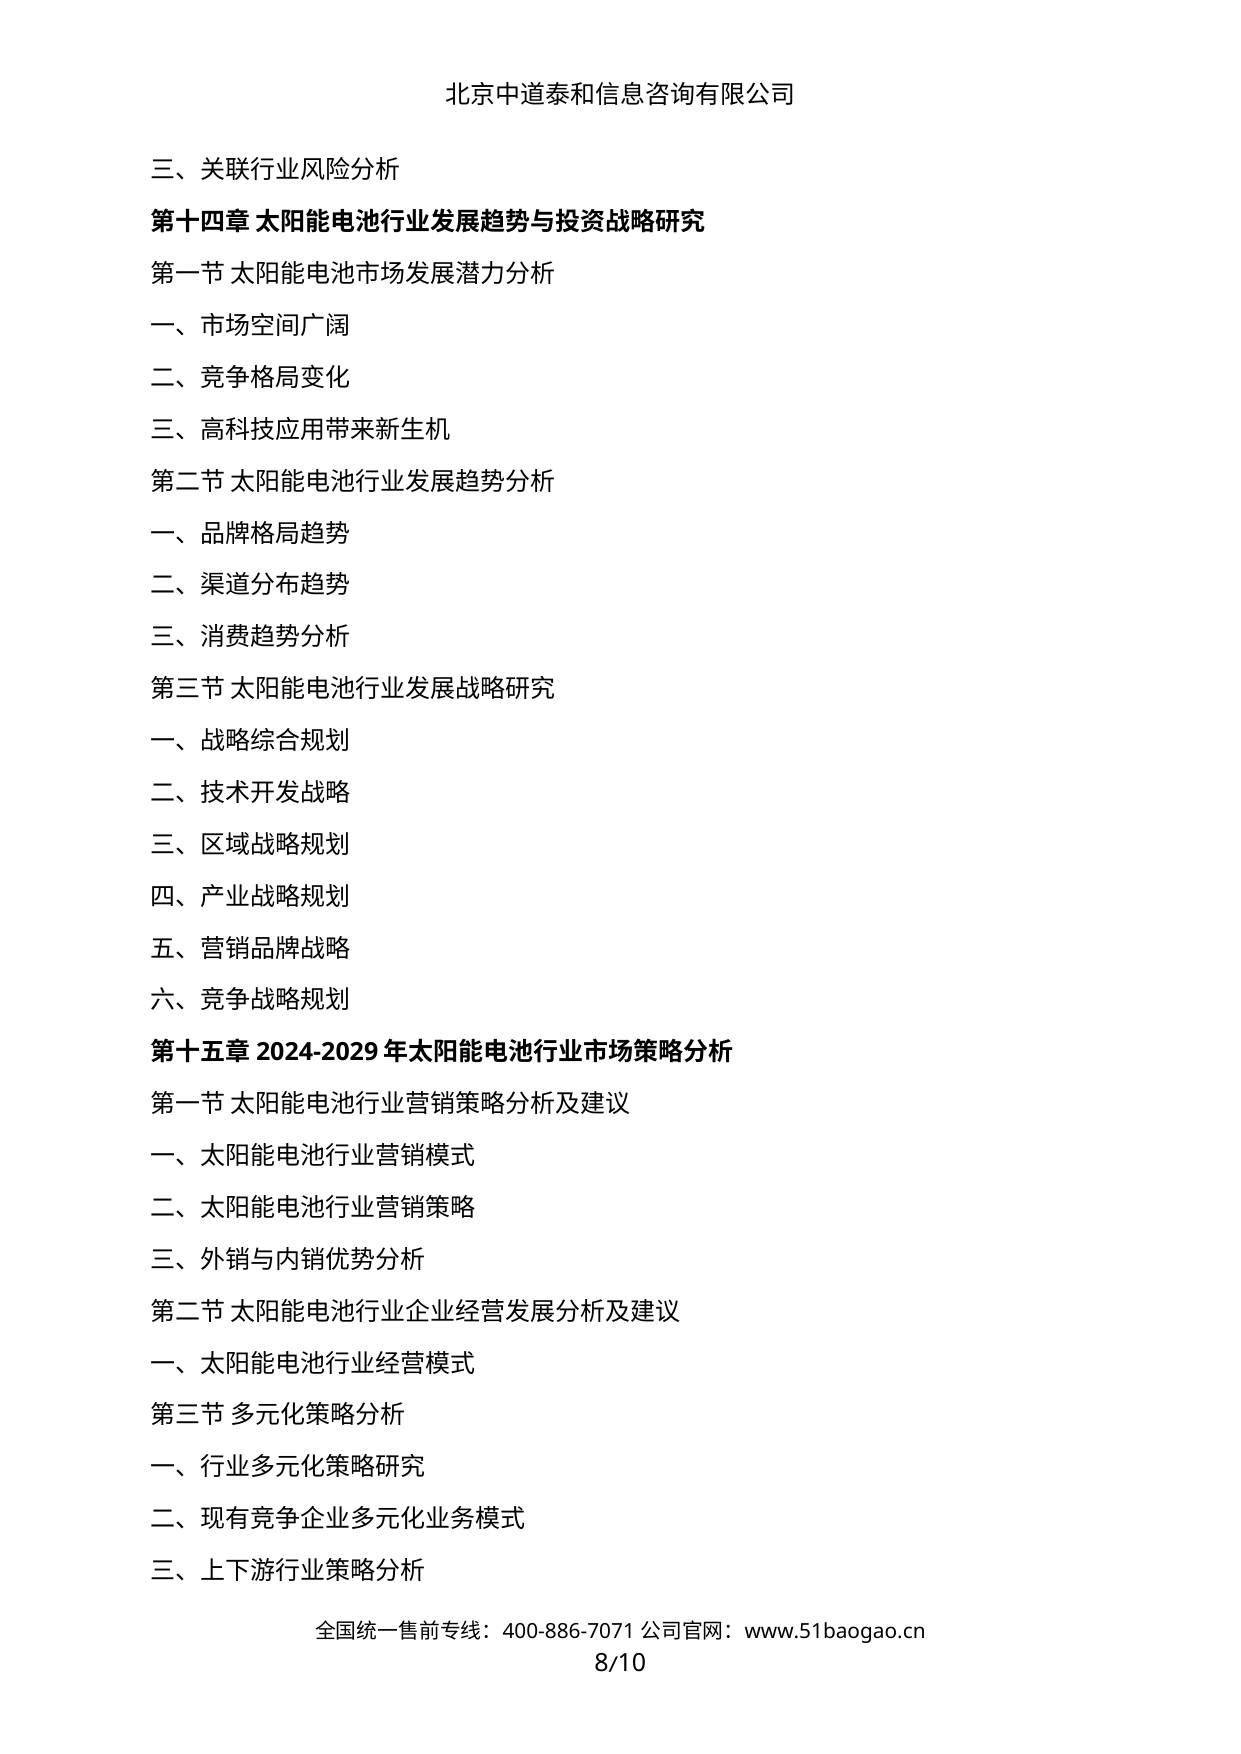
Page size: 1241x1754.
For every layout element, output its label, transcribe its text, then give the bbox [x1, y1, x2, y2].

text 二、渠道分布趋势 [150, 565, 1090, 601]
text 第三节 多元化策略分析 [150, 1395, 1090, 1431]
text 三、高科技应用带来新生机 [150, 409, 1090, 446]
text 一、行业多元化策略研究 [150, 1447, 1090, 1483]
text 一、太阳能电池行业营销模式 [150, 1136, 1090, 1172]
text 第二节 太阳能电池行业企业经营发展分析及建议 [150, 1291, 1090, 1327]
text 五、营销品牌战略 [150, 928, 1090, 964]
text 第二节 太阳能电池行业发展趋势分析 [150, 461, 1090, 497]
text 三、外销与内销优势分析 [150, 1239, 1090, 1276]
text 一、战略综合规划 [150, 721, 1090, 757]
text 第一节 太阳能电池市场发展潜力分析 [150, 254, 1090, 290]
text 第十五章 2024-2029年太阳能电池行业市场策略分析 [150, 1032, 1090, 1068]
text 四、产业战略规划 [150, 876, 1090, 912]
text 二、现有竞争企业多元化业务模式 [150, 1499, 1090, 1535]
text 二、技术开发战略 [150, 772, 1090, 809]
text 一、市场空间广阔 [150, 306, 1090, 342]
text 第十四章 太阳能电池行业发展趋势与投资战略研究 [150, 202, 1090, 238]
text 一、品牌格局趋势 [150, 513, 1090, 549]
text 一、太阳能电池行业经营模式 [150, 1343, 1090, 1379]
text 三、区域战略规划 [150, 824, 1090, 861]
text 第三节 太阳能电池行业发展战略研究 [150, 669, 1090, 705]
text 六、竞争战略规划 [150, 980, 1090, 1016]
text 第一节 太阳能电池行业营销策略分析及建议 [150, 1084, 1090, 1120]
text 三、关联行业风险分析 [150, 150, 1090, 186]
text 二、竞争格局变化 [150, 357, 1090, 394]
text 三、消费趋势分析 [150, 617, 1090, 653]
text 二、太阳能电池行业营销策略 [150, 1187, 1090, 1224]
text 三、上下游行业策略分析 [150, 1551, 1090, 1587]
